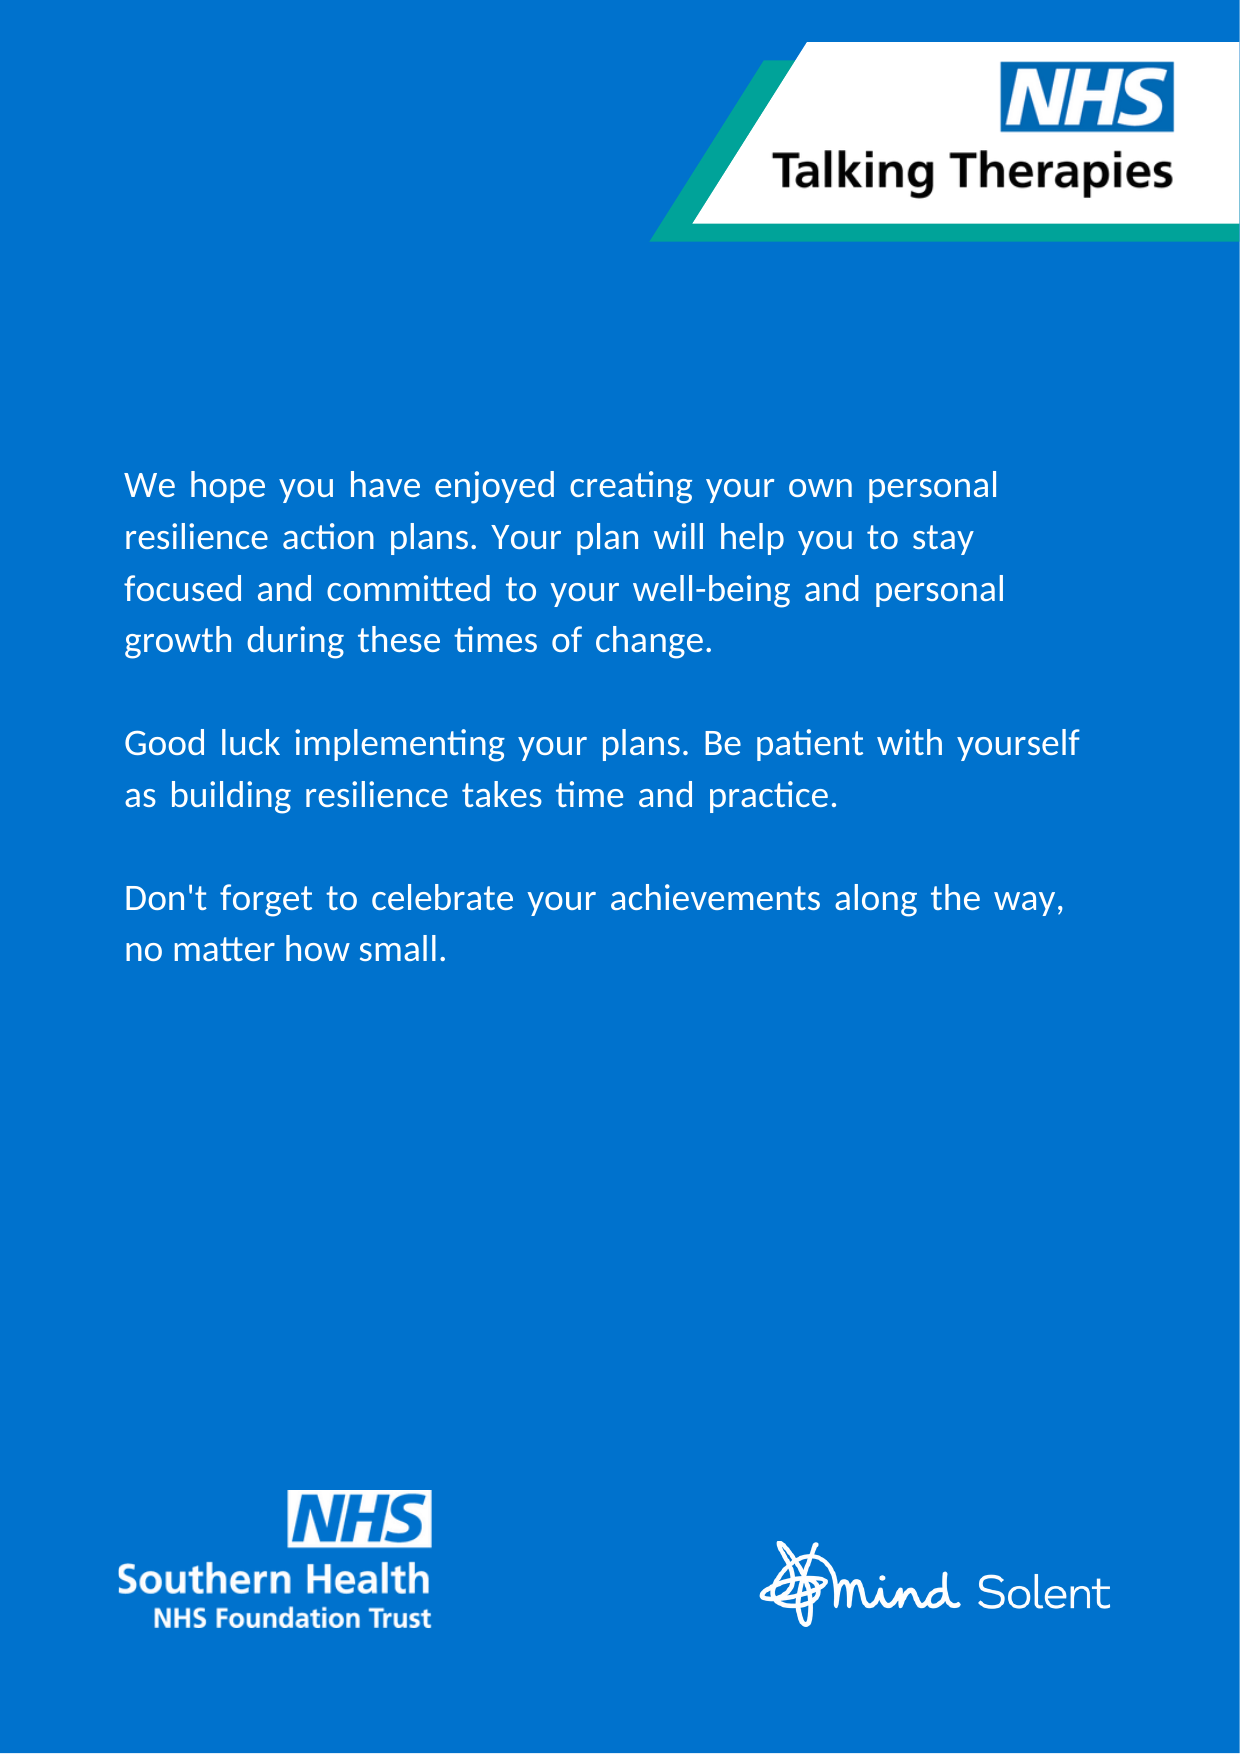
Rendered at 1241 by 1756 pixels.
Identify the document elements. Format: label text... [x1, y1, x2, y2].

text We hope you have enjoyed creating your own personal resilience action plans. Your plan will help you to stay focused and committed to your well-being and personal growth during these times of change. [124, 461, 1087, 662]
text Good luck implementing your plans. Be patient with yourself as building resilience takes time and practice. [124, 719, 1112, 816]
text Don't forget to celebrate your achievements along the way, no matter how small. [124, 873, 1103, 971]
picture [708, 0, 1240, 256]
picture [759, 1541, 1110, 1627]
picture [118, 1490, 432, 1628]
